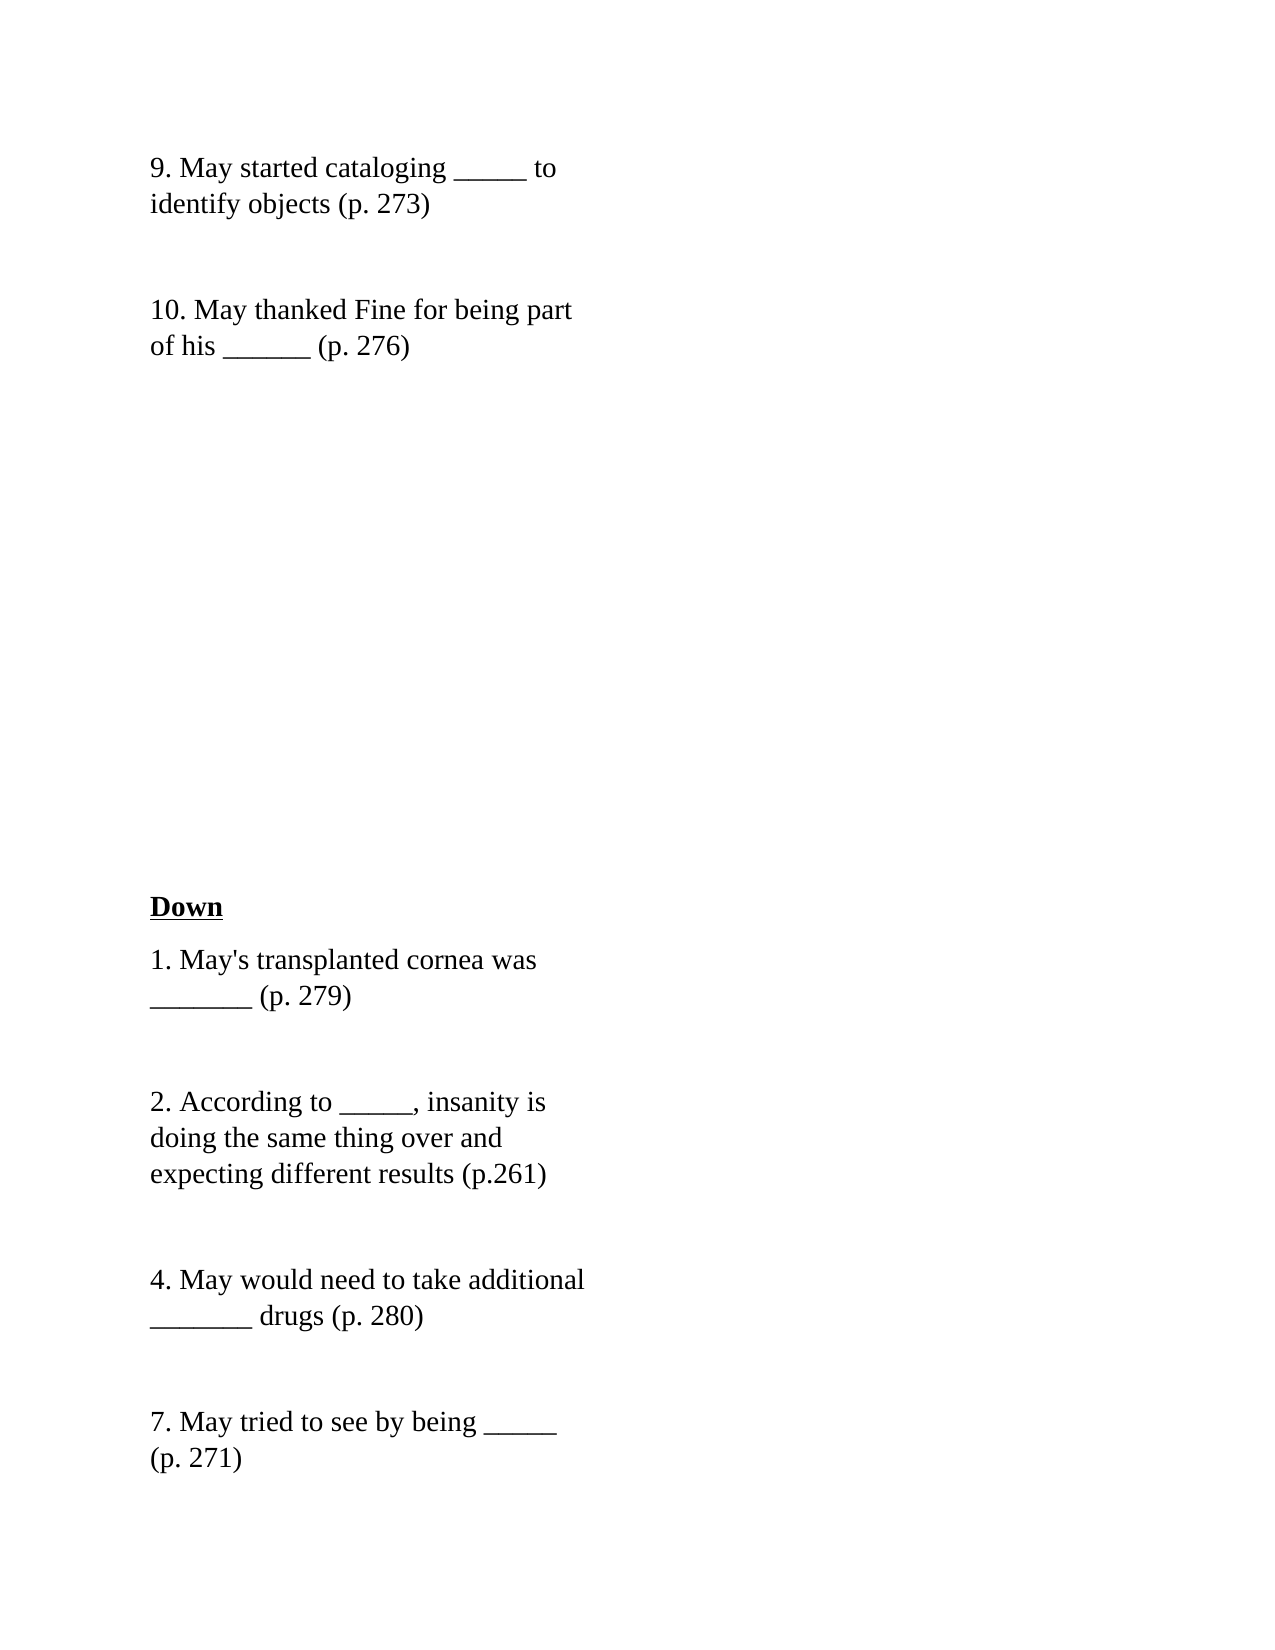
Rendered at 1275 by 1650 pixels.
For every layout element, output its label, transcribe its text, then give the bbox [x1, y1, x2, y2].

text 2. According to _____, insanity is doing the same thing over and expecting different results (p.261) [150, 1084, 600, 1190]
text 7. May tried to see by being _____ (p. 271) [150, 1404, 600, 1473]
text Down [150, 889, 600, 923]
text 1. May's transplanted cornea was _______ (p. 279) [150, 942, 600, 1012]
text 9. May started cataloging _____ to identify objects (p. 273) [150, 150, 600, 220]
text 10. May thanked Fine for being part of his ______ (p. 276) [150, 292, 600, 361]
text 4. May would need to take additional _______ drugs (p. 280) [150, 1262, 600, 1332]
